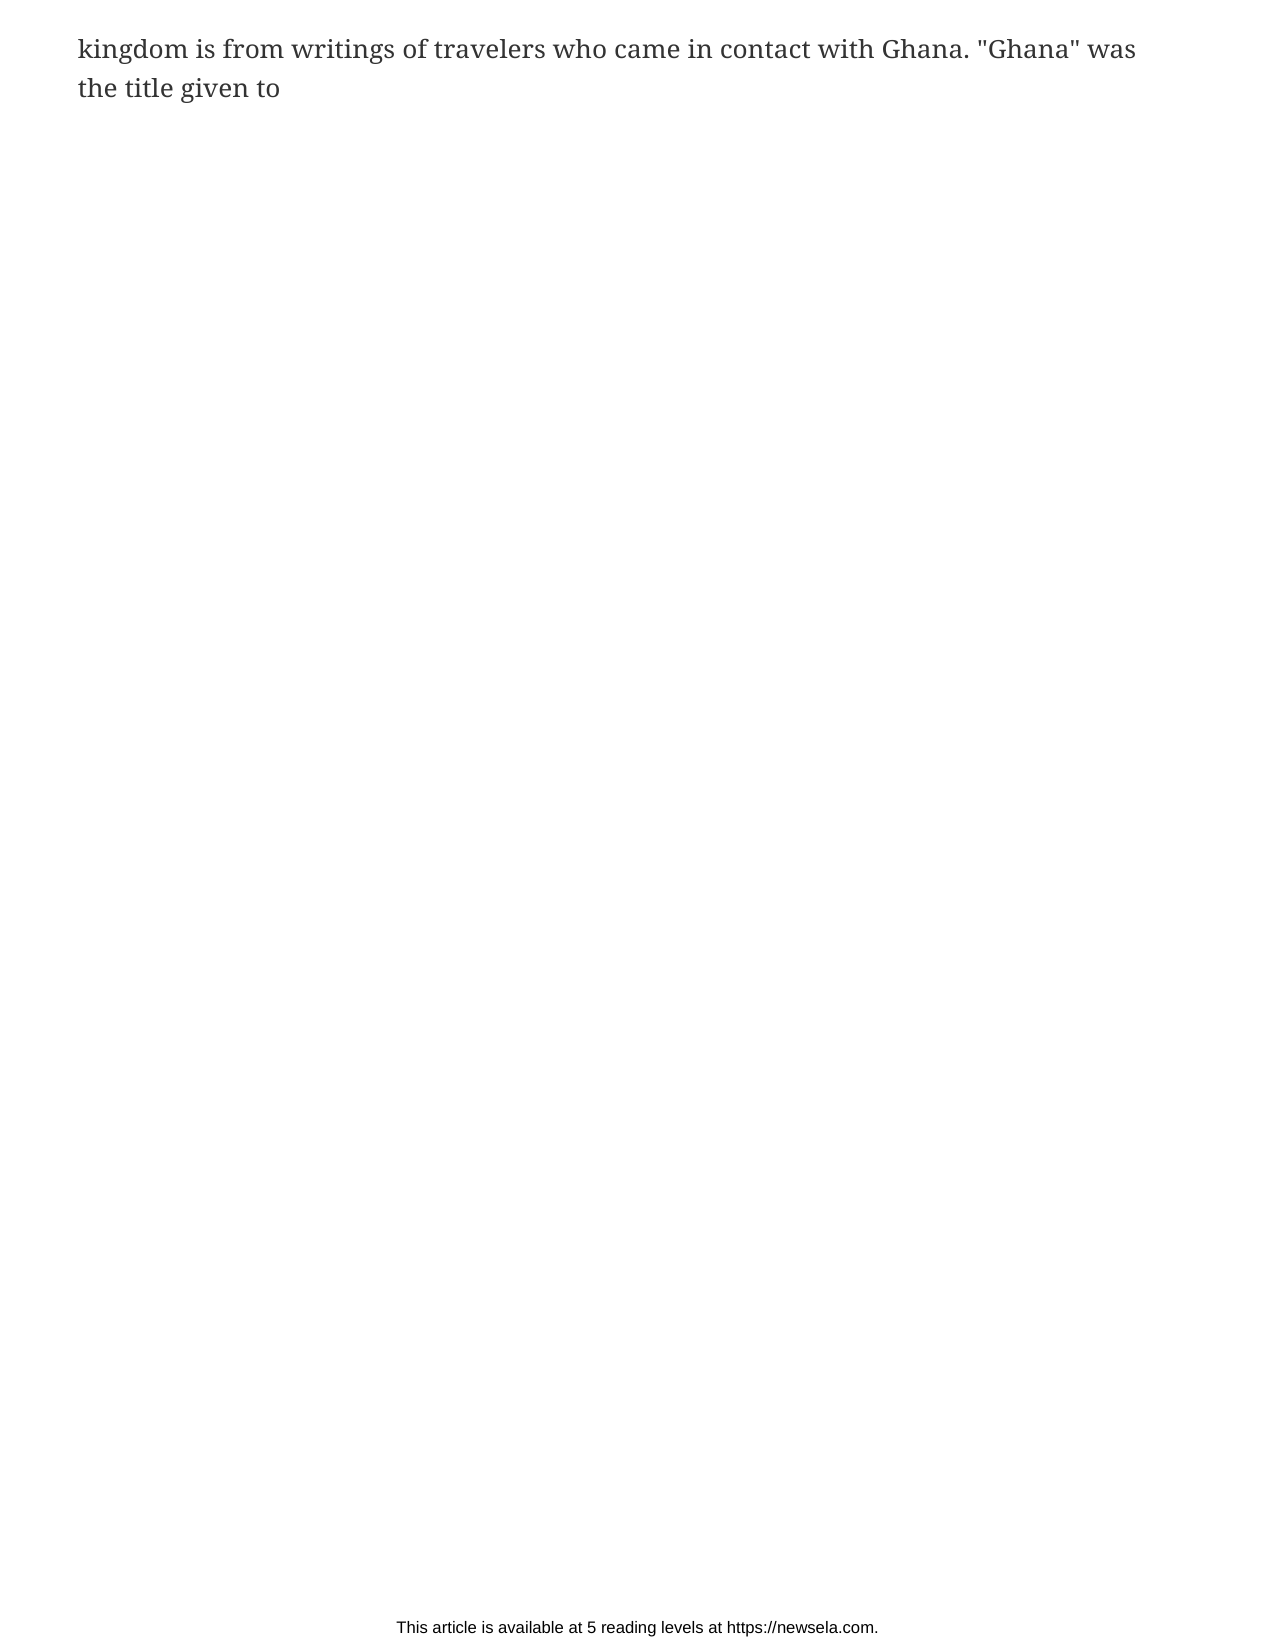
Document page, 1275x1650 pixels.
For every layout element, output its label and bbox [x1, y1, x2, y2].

text [78, 31, 1179, 105]
